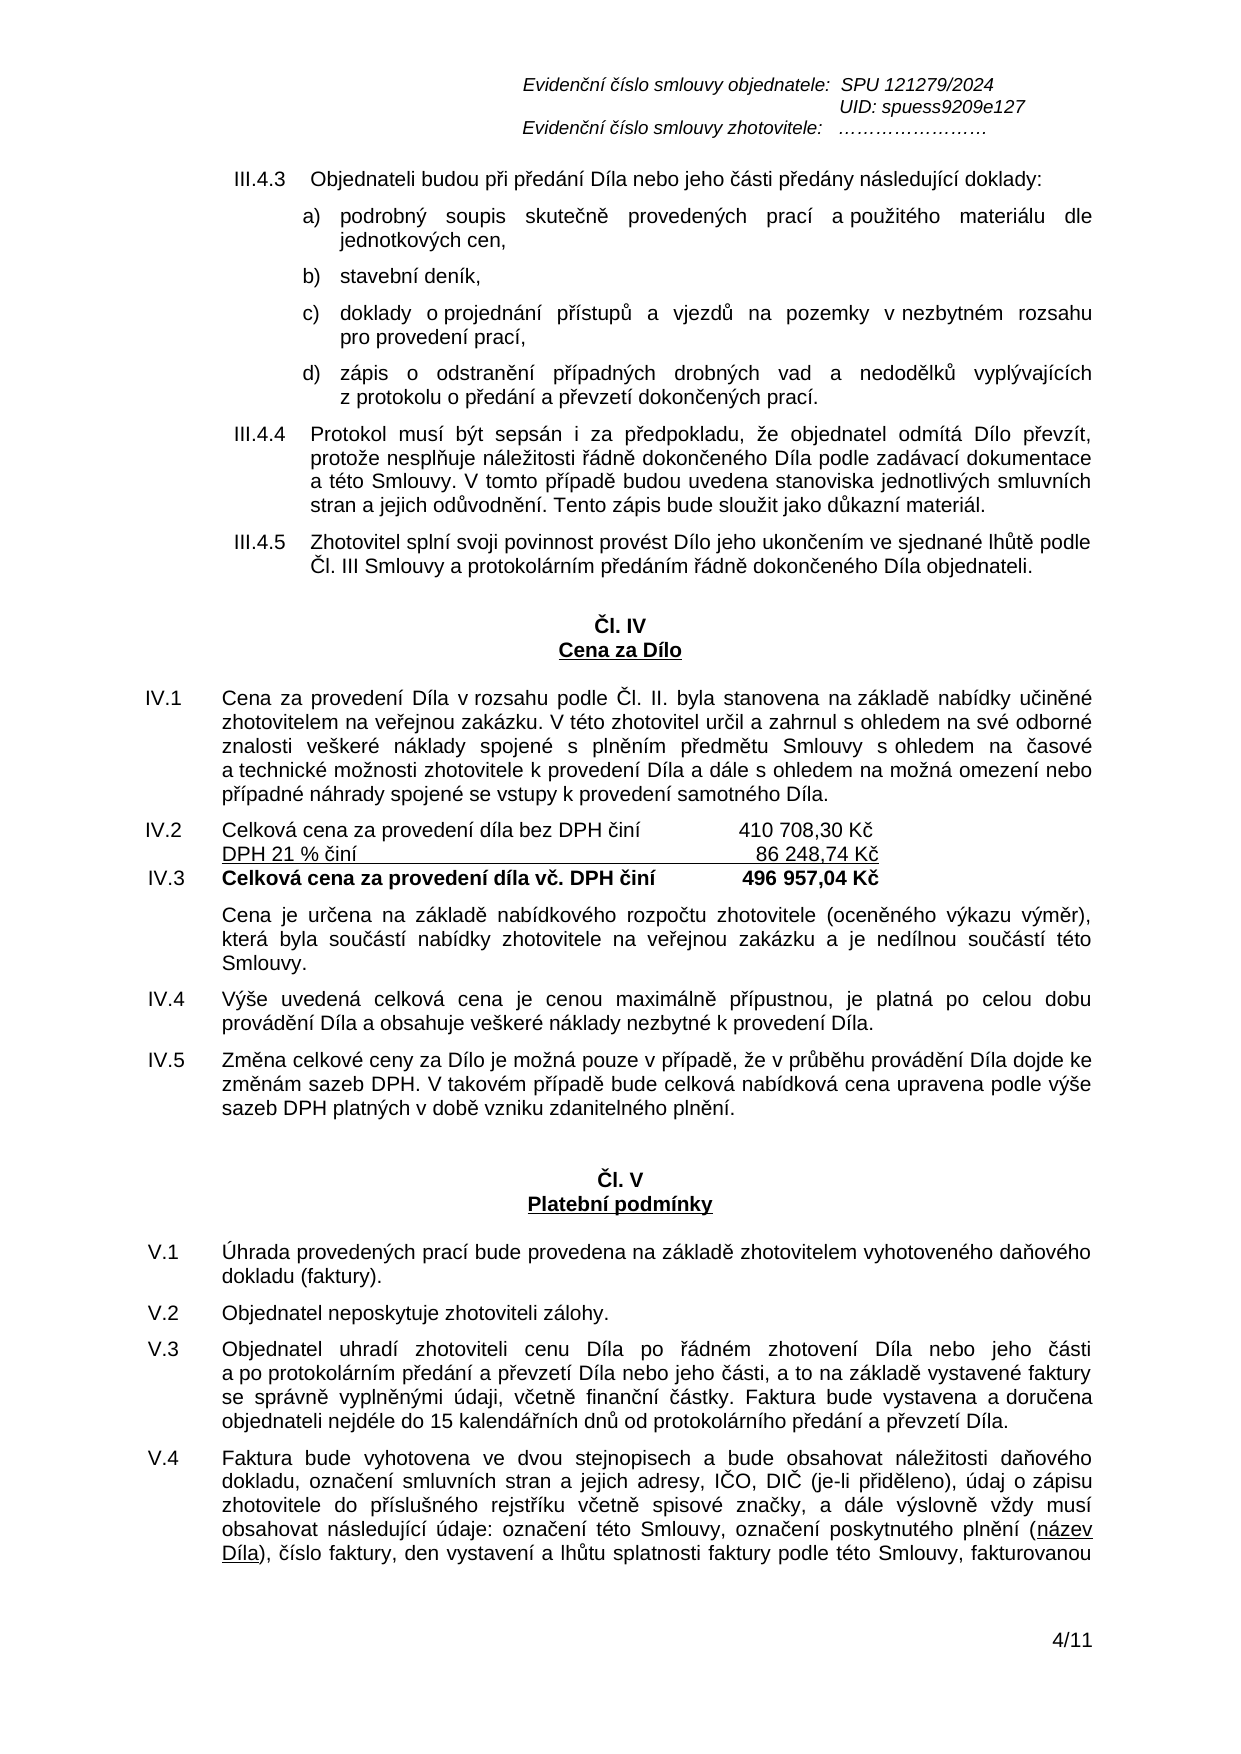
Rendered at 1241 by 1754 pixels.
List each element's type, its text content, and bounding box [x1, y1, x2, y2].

list zápis o odstranění případných drobných vad a nedodělků vyplývajících z protokolu o předání a převzetí dokončených prací. [302, 361, 1092, 409]
list Protokol musí být sepsán i za předpokladu, že objednatel odmítá Dílo převzít, protože nesplňuje náležitosti řádně dokončeného Díla podle zadávací dokumentace a této Smlouvy. V tomto případě budou uvedena stanoviska jednotlivých smluvních stran a jejich odůvodnění. Tento zápis bude sloužit jako důkazní materiál. [233, 421, 1092, 517]
list Úhrada provedených prací bude provedena na základě zhotovitelem vyhotoveného daňového dokladu (faktury). [148, 1240, 1092, 1288]
text Cena je určena na základě nabídkového rozpočtu zhotovitele (oceněného výkazu výměr), která byla součástí nabídky zhotovitele na veřejnou zakázku a je nedílnou součástí této Smlouvy. [222, 903, 1092, 974]
list Celková cena za provedení díla vč. DPH činí 496 957,04 Kč [148, 866, 1092, 890]
list Celková cena za provedení díla bez DPH činí 410 708,30 Kč [145, 818, 1092, 842]
list podrobný soupis skutečně provedených prací a použitého materiálu dle jednotkových cen, [302, 204, 1092, 252]
list stavební deník, [302, 264, 1092, 288]
list Objednatel neposkytuje zhotoviteli zálohy. [148, 1301, 1092, 1324]
list Výše uvedená celková cena je cenou maximálně přípustnou, je platná po celou dobu provádění Díla a obsahuje veškeré náklady nezbytné k provedení Díla. [148, 987, 1092, 1035]
list Cena za Dílo [148, 638, 1092, 662]
list doklady o projednání přístupů a vjezdů na pozemky v nezbytném rozsahu pro provedení prací, [302, 301, 1092, 348]
list Zhotovitel splní svoji povinnost provést Dílo jeho ukončením ve sjednané lhůtě podle Čl. III Smlouvy a protokolárním předáním řádně dokončeného Díla objednateli. [233, 530, 1092, 578]
list Změna celkové ceny za Dílo je možná pouze v případě, že v průběhu provádění Díla dojde ke změnám sazeb DPH. V takovém případě bude celková nabídková cena upravena podle výše sazeb DPH platných v době vzniku zdanitelného plnění. [148, 1047, 1092, 1119]
text DPH 21 % činí 86 248,74 Kč [185, 842, 1092, 866]
list Platební podmínky [148, 1192, 1092, 1216]
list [148, 1445, 1092, 1565]
list Objednateli budou při předání Díla nebo jeho části předány následující doklady: [233, 167, 1092, 191]
list Objednatel uhradí zhotoviteli cenu Díla po řádném zhotovení Díla nebo jeho části a po protokolárním předání a převzetí Díla nebo jeho části, a to na základě vystavené faktury se správně vyplněnými údaji, včetně finanční částky. Faktura bude vystavena a doručena objednateli nejdéle do 15 kalendářních dnů od protokolárního předání a převzetí Díla. [148, 1337, 1092, 1433]
list Cena za provedení Díla v rozsahu podle Čl. II. byla stanovena na základě nabídky učiněné zhotovitelem na veřejnou zakázku. V této zhotovitel určil a zahrnul s ohledem na své odborné znalosti veškeré náklady spojené s plněním předmětu Smlouvy s ohledem na časové a technické možnosti zhotovitele k provedení Díla a dále s ohledem na možná omezení nebo případné náhrady spojené se vstupy k provedení samotného Díla. [145, 686, 1092, 806]
